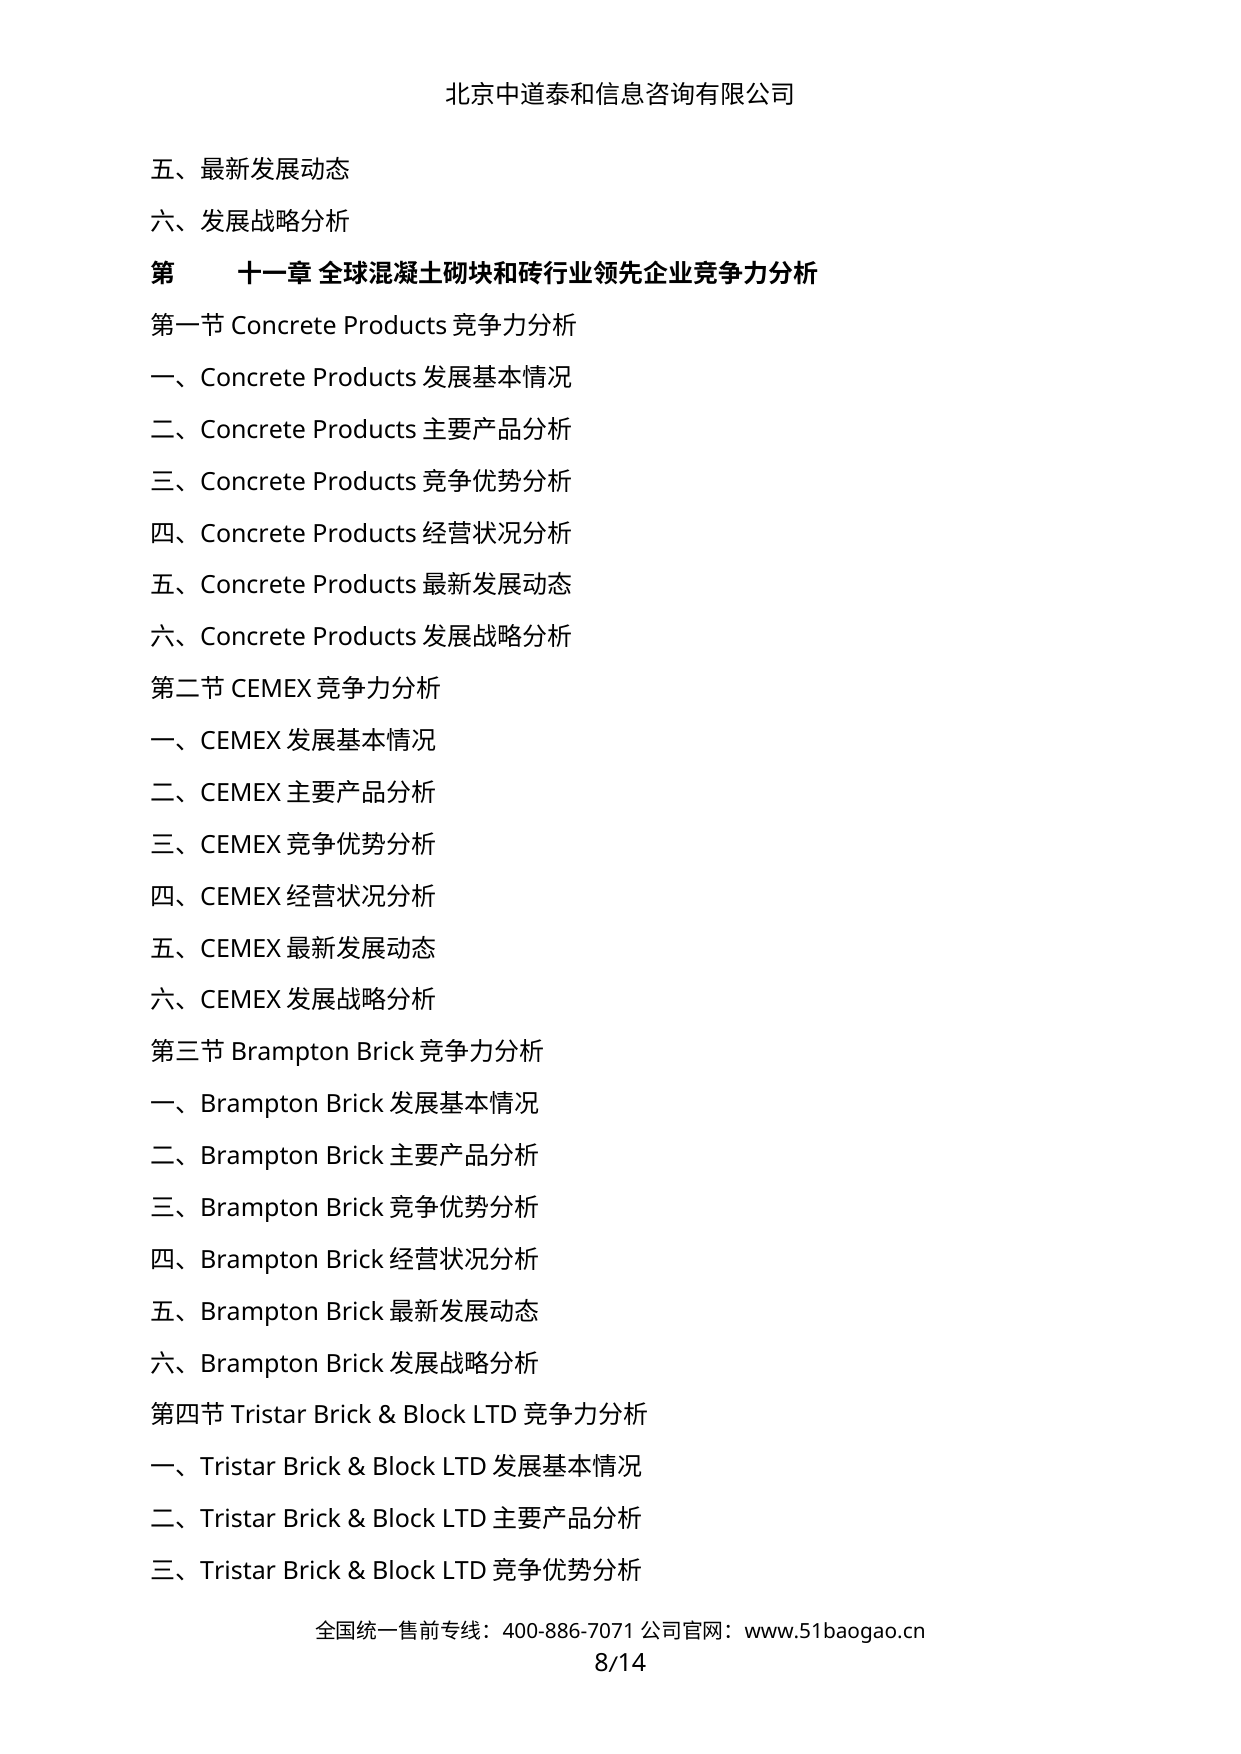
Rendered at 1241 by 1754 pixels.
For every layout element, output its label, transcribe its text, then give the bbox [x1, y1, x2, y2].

text 五、Concrete Products最新发展动态 [150, 565, 1090, 601]
text 六、CEMEX发展战略分析 [150, 980, 1090, 1016]
text 五、最新发展动态 [150, 150, 1090, 186]
text 二、Concrete Products主要产品分析 [150, 409, 1090, 446]
text 一、Concrete Products发展基本情况 [150, 357, 1090, 394]
text 二、Tristar Brick & Block LTD主要产品分析 [150, 1499, 1090, 1535]
text 三、Brampton Brick竞争优势分析 [150, 1187, 1090, 1224]
text 一、Brampton Brick发展基本情况 [150, 1084, 1090, 1120]
text 一、CEMEX发展基本情况 [150, 721, 1090, 757]
text 三、CEMEX竞争优势分析 [150, 824, 1090, 861]
text 二、Brampton Brick主要产品分析 [150, 1136, 1090, 1172]
text 第二节 CEMEX竞争力分析 [150, 669, 1090, 705]
text 五、CEMEX最新发展动态 [150, 928, 1090, 964]
text 六、Brampton Brick发展战略分析 [150, 1343, 1090, 1379]
text 三、Concrete Products竞争优势分析 [150, 461, 1090, 497]
text 二、CEMEX主要产品分析 [150, 772, 1090, 809]
text 第四节 Tristar Brick & Block LTD竞争力分析 [150, 1395, 1090, 1431]
text 三、Tristar Brick & Block LTD竞争优势分析 [150, 1551, 1090, 1587]
text 第三节 Brampton Brick竞争力分析 [150, 1032, 1090, 1068]
text 六、Concrete Products发展战略分析 [150, 617, 1090, 653]
text 四、CEMEX经营状况分析 [150, 876, 1090, 912]
text 第 十一章 全球混凝土砌块和砖行业领先企业竞争力分析 [150, 254, 1090, 290]
text 六、发展战略分析 [150, 202, 1090, 238]
text 四、Concrete Products经营状况分析 [150, 513, 1090, 549]
text 一、Tristar Brick & Block LTD发展基本情况 [150, 1447, 1090, 1483]
text 第一节 Concrete Products竞争力分析 [150, 306, 1090, 342]
text 五、Brampton Brick最新发展动态 [150, 1291, 1090, 1327]
text 四、Brampton Brick经营状况分析 [150, 1239, 1090, 1276]
